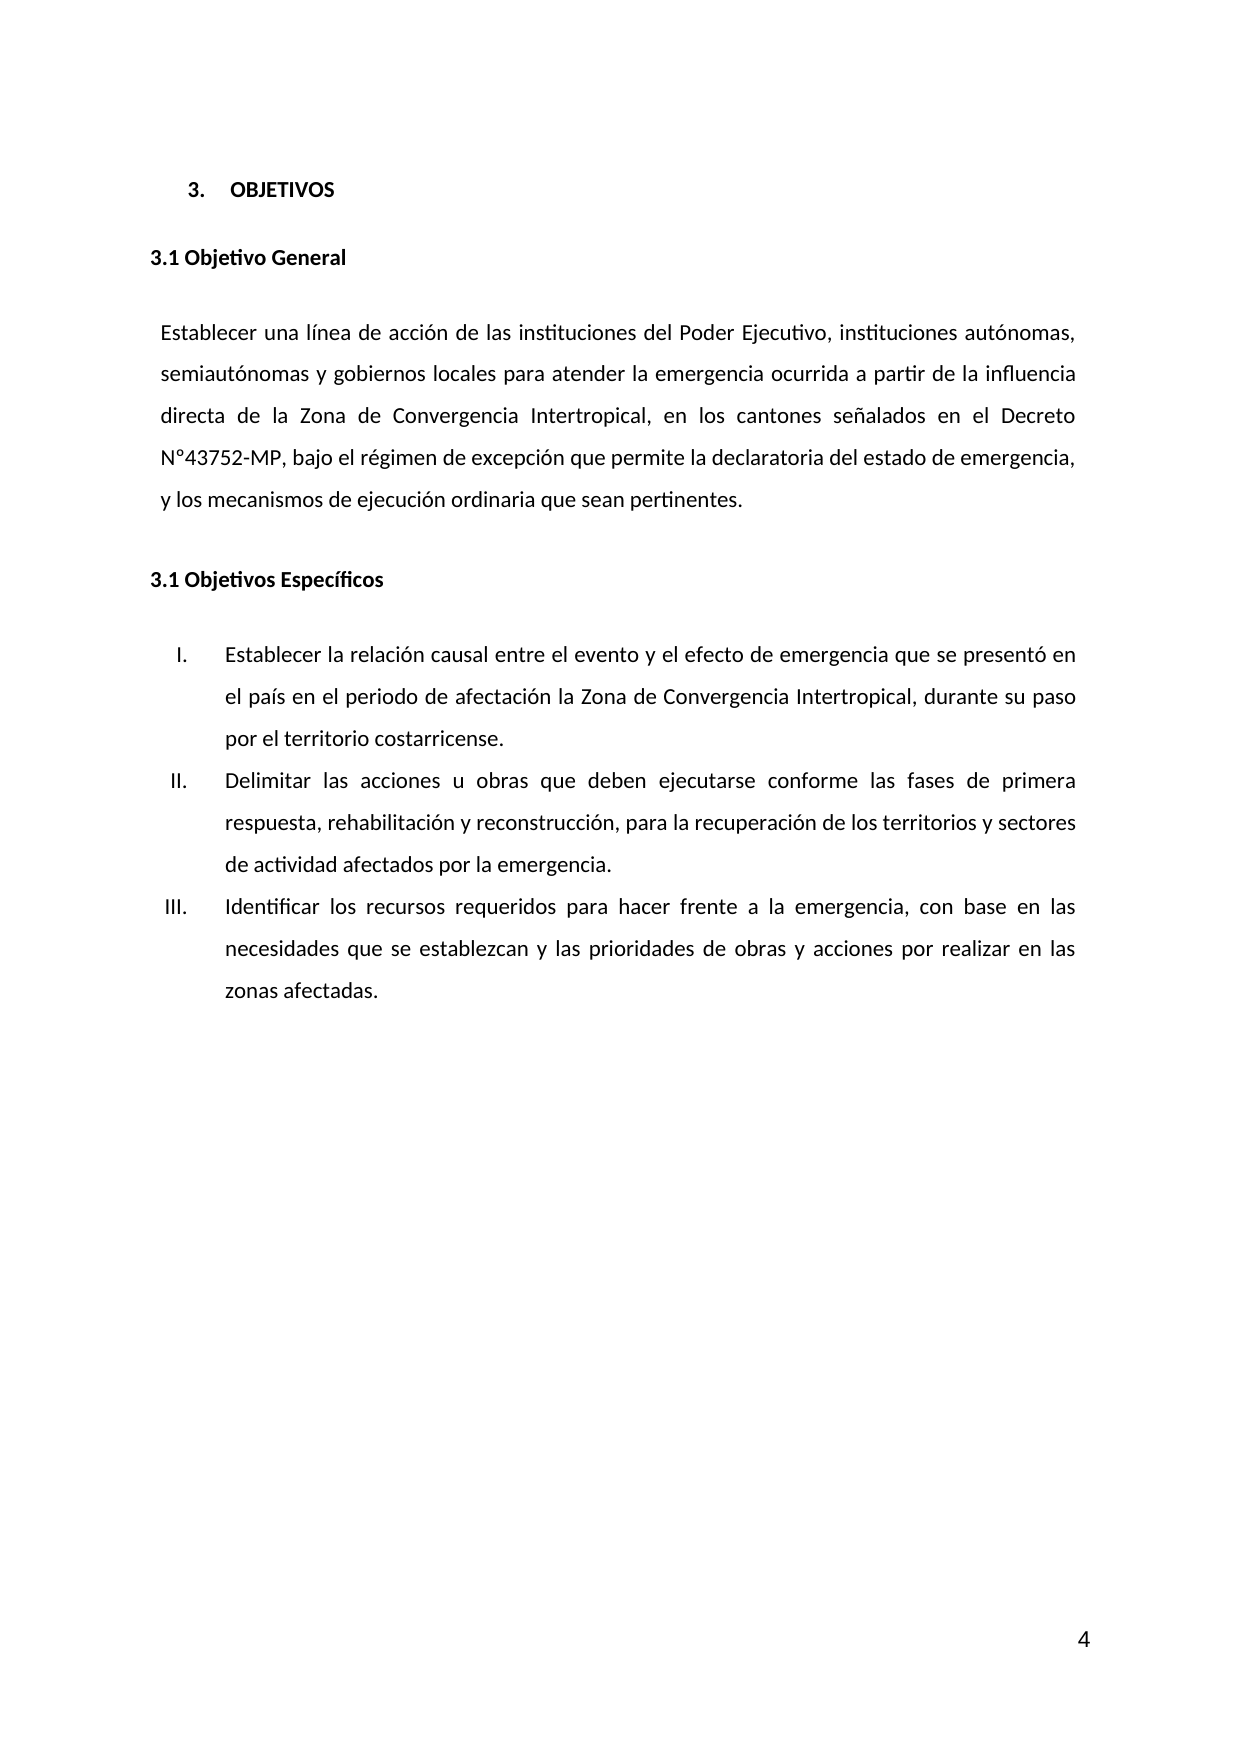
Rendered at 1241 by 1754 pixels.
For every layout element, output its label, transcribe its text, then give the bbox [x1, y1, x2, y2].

list Establecer la relación causal entre el evento y el efecto de emergencia que se presentó en el país en el periodo de afectación la Zona de Convergencia Intertropical, durante su paso por el territorio costarricense. [187, 640, 1078, 752]
text Establecer una línea de acción de las instituciones del Poder Ejecutivo, instituciones autónomas, semiautónomas y gobiernos locales para atender la emergencia ocurrida a partir de la influencia directa de la Zona de Convergencia Intertropical, en los cantones señalados en el Decreto Nº43752-MP, bajo el régimen de excepción que permite la declaratoria del estado de emergencia, y los mecanismos de ejecución ordinaria que sean pertinentes. [160, 318, 1078, 513]
subtitle 3.1 Objetivo General [150, 243, 1090, 271]
subtitle 3.1 Objetivos Específicos [150, 565, 1090, 593]
list Delimitar las acciones u obras que deben ejecutarse conforme las fases de primera respuesta, rehabilitación y reconstrucción, para la recuperación de los territorios y sectores de actividad afectados por la emergencia. [187, 766, 1078, 878]
subtitle OBJETIVOS [187, 175, 1090, 203]
list Identificar los recursos requeridos para hacer frente a la emergencia, con base en las necesidades que se establezcan y las prioridades de obras y acciones por realizar en las zonas afectadas. [187, 892, 1078, 1004]
